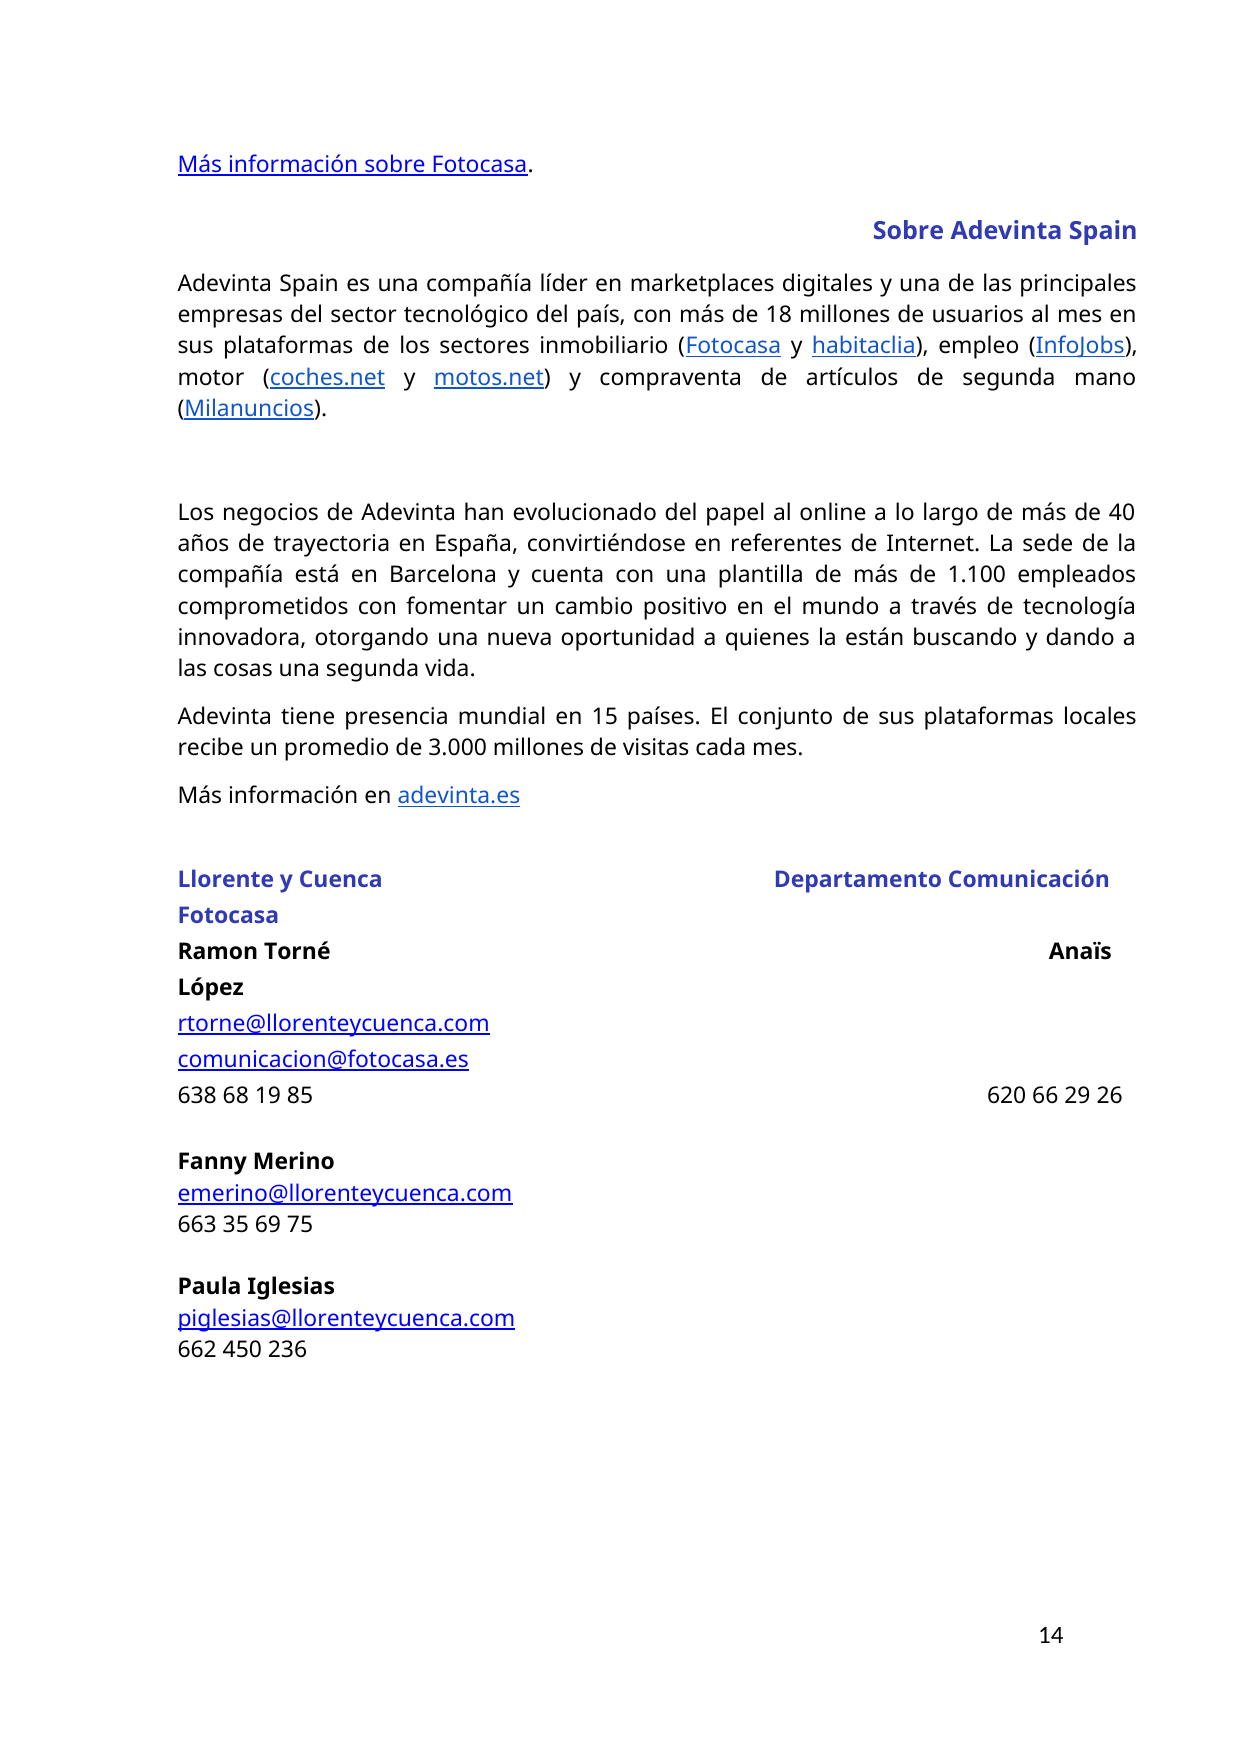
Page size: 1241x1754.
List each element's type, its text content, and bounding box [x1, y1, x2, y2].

text Sobre Adevinta Spain [177, 213, 1138, 247]
text Ramon Torné Anaïs López [177, 935, 1138, 1002]
text piglesias@llorenteycuenca.com [177, 1301, 1138, 1333]
text Llorente y Cuenca Departamento Comunicación Fotocasa [177, 863, 1138, 930]
text Adevinta tiene presencia mundial en 15 países. El conjunto de sus plataformas locales recibe un promedio de 3.000 millones de visitas cada mes. [177, 700, 1138, 763]
text rtorne@llorenteycuenca.com comunicacion@fotocasa.es [177, 1007, 1138, 1074]
text Fanny Merino [177, 1145, 1138, 1176]
text 662 450 236 [177, 1333, 1138, 1364]
text Los negocios de Adevinta han evolucionado del papel al online a lo largo de más de 40 años de trayectoria en España, convirtiéndose en referentes de Internet. La sede de la compañía está en Barcelona y cuenta con una plantilla de más de 1.100 empleados comprometidos con fomentar un cambio positivo en el mundo a través de tecnología innovadora, otorgando una nueva oportunidad a quienes la están buscando y dando a las cosas una segunda vida. [177, 496, 1138, 683]
text 638 68 19 85 620 66 29 26 [177, 1079, 1138, 1110]
text emerino@llorenteycuenca.com [177, 1176, 1138, 1208]
text Adevinta Spain es una compañía líder en marketplaces digitales y una de las principales empresas del sector tecnológico del país, con más de 18 millones de usuarios al mes en sus plataformas de los sectores inmobiliario (Fotocasa y habitaclia), empleo (InfoJobs), motor (coches.net y motos.net) y compraventa de artículos de segunda mano (Milanuncios). [177, 267, 1138, 423]
text Más información sobre Fotocasa. [177, 148, 1138, 179]
text Más información en adevinta.es [177, 779, 1138, 811]
text 663 35 69 75 [177, 1208, 1138, 1239]
text Paula Iglesias [177, 1270, 1138, 1301]
